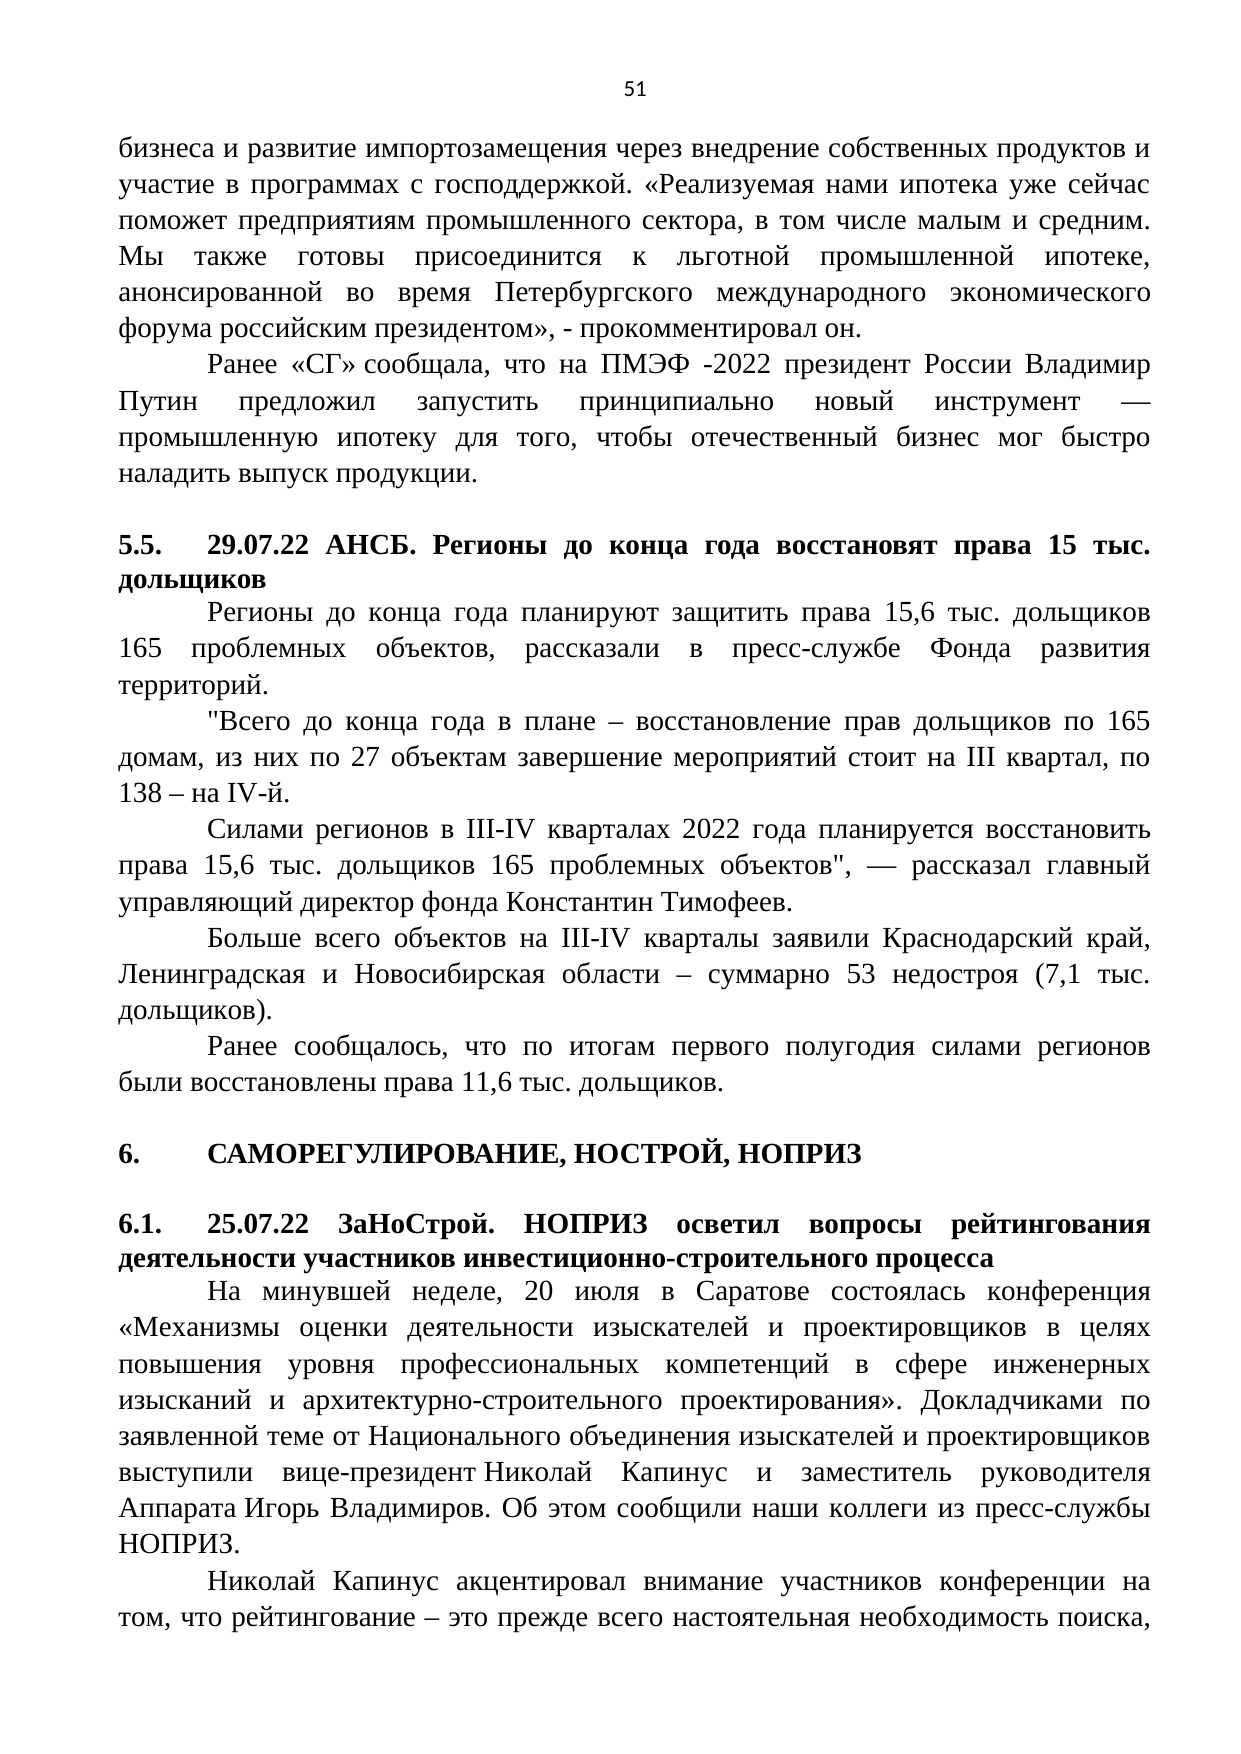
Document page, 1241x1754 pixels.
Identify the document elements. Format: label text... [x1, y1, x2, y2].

text Ранее сообщалось, что по итогам первого полугодия силами регионов были восстановлены права 11,6 тыс. дольщиков. [118, 1028, 1152, 1098]
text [118, 130, 1152, 344]
text Регионы до конца года планируют защитить права 15,6 тыс. дольщиков 165 проблемных объектов, рассказали в пресс-службе Фонда развития территорий. [118, 594, 1152, 700]
subtitle 29.07.22 АНСБ. Регионы до конца года восстановят права 15 тыс. дольщиков [118, 527, 1152, 594]
text Больше всего объектов на III-IV кварталы заявили Краснодарский край, Ленинградская и Новосибирская области – суммарно 53 недостроя (7,1 тыс. дольщиков). [118, 920, 1152, 1026]
text "Всего до конца года в плане – восстановление прав дольщиков по 165 домам, из них по 27 объектам завершение мероприятий стоит на III квартал, по 138 – на IV-й. [118, 703, 1152, 809]
text На минувшей неделе, 20 июля в Саратове состоялась конференция «Механизмы оценки деятельности изыскателей и проектировщиков в целях повышения уровня профессиональных компетенций в сфере инженерных изысканий и архитектурно-строительного проектирования». Докладчиками по заявленной теме от Национального объединения изыскателей и проектировщиков выступили вице-президент Николай Капинус и заместитель руководителя Аппарата Игорь Владимиров. Об этом сообщили наши коллеги из пресс-службы НОПРИЗ. [118, 1273, 1152, 1560]
text Ранее «СГ» сообщала, что на ПМЭФ -2022 президент России Владимир Путин предложил запустить принципиально новый инструмент — промышленную ипотеку для того, чтобы отечественный бизнес мог быстро наладить выпуск продукции. [118, 347, 1152, 489]
subtitle 25.07.22 ЗаНоСтрой. НОПРИЗ осветил вопросы рейтингования деятельности участников инвестиционно-строительного процесса [118, 1206, 1152, 1273]
text Силами регионов в III-IV кварталах 2022 года планируется восстановить права 15,6 тыс. дольщиков 165 проблемных объектов", — рассказал главный управляющий директор фонда Константин Тимофеев. [118, 811, 1152, 917]
subtitle САМОРЕГУЛИРОВАНИЕ, НОСТРОЙ, НОПРИЗ [118, 1137, 1152, 1170]
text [118, 1563, 1152, 1632]
